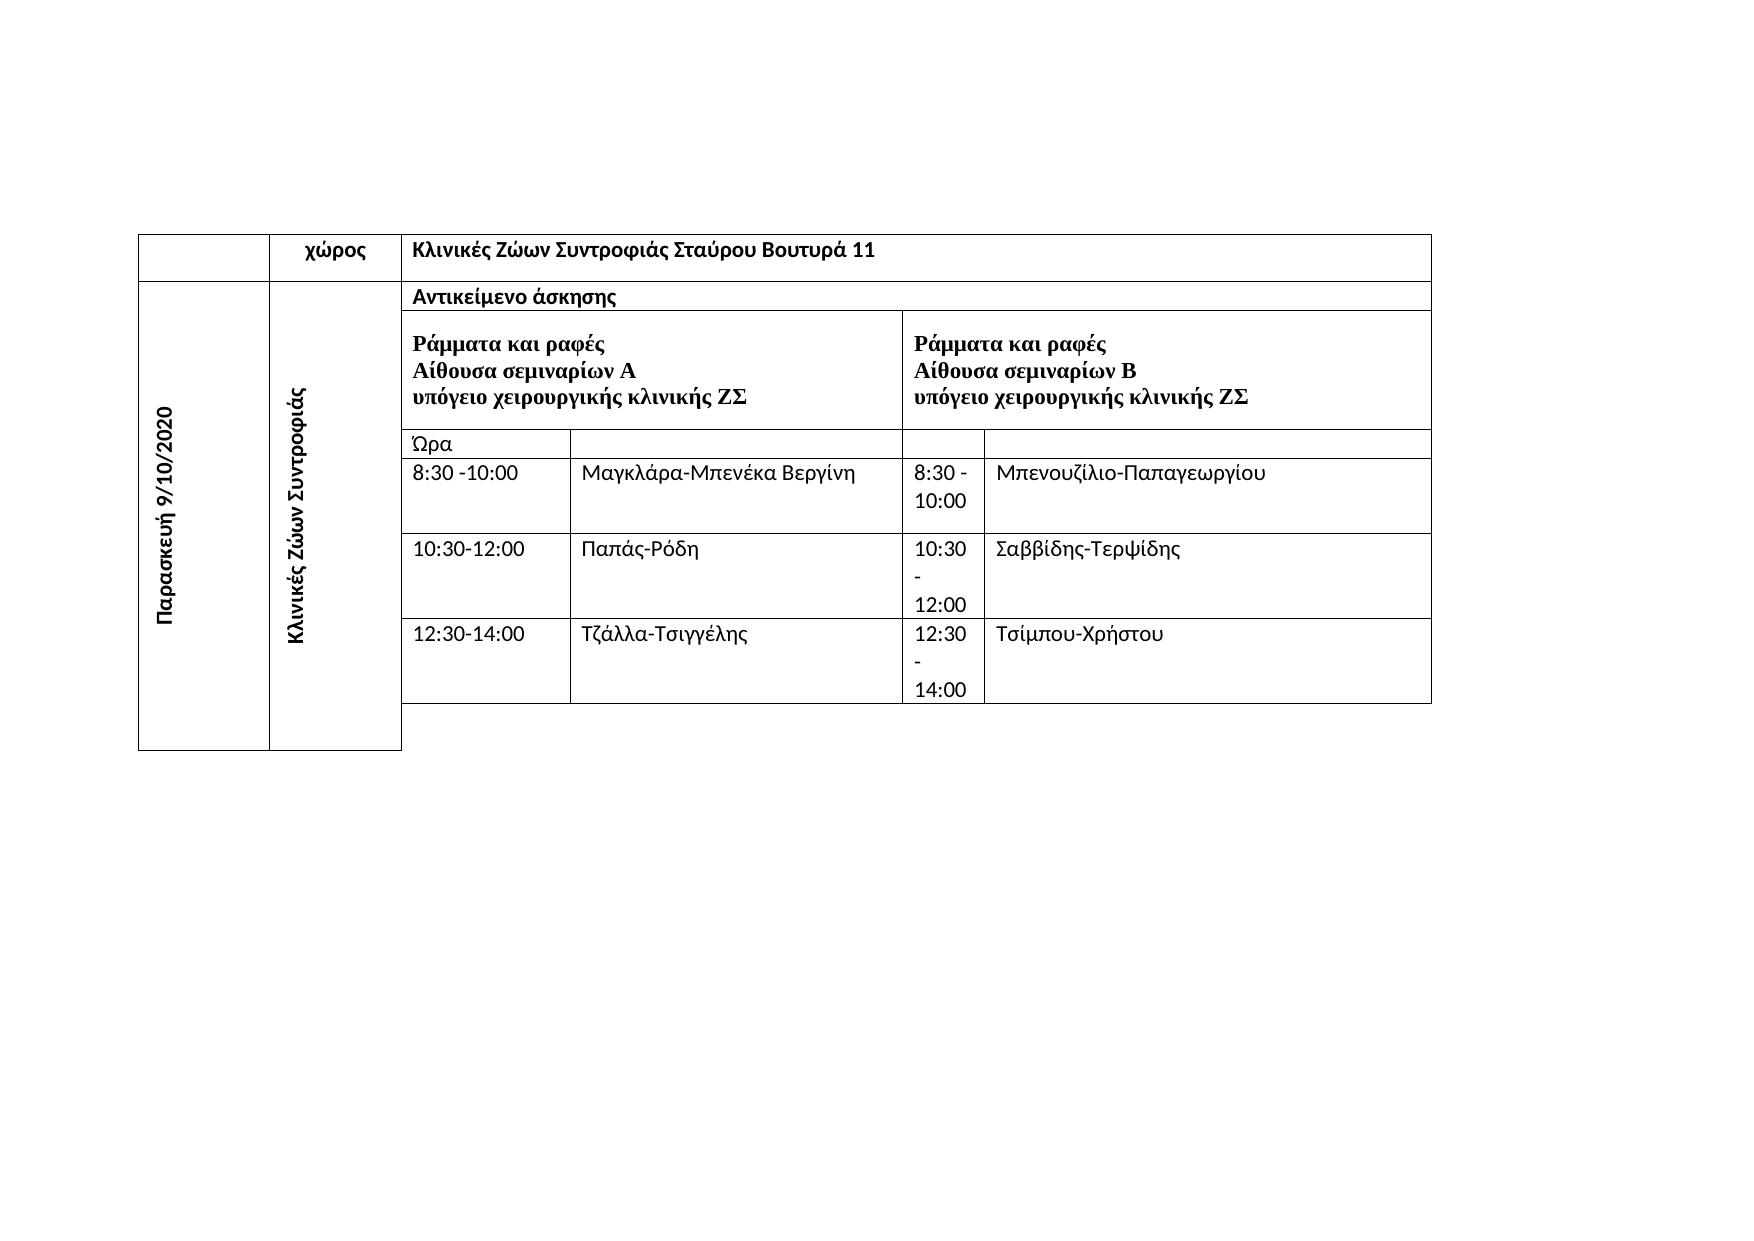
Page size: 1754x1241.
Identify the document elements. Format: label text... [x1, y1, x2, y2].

table_cell 12:30-14:00 [903, 619, 984, 703]
table_cell 8:30 -10:00 [402, 459, 570, 533]
table_cell 8:30 -10:00 [903, 459, 984, 533]
table_cell Μπενουζίλιο-Παπαγεωργίου [985, 459, 1431, 533]
table_cell Ράμματα και ραφές Αίθουσα σεμιναρίων Α υπόγειο χειρουργικής κλινικής ΖΣ [402, 311, 902, 428]
table_cell [903, 430, 984, 457]
table_header Κλινικές Ζώων Συντροφιάς Σταύρου Βουτυρά 11 [402, 235, 1431, 281]
table_cell Κλινικές Ζώων Συντροφιάς [270, 282, 401, 750]
table_cell Τσίμπου-Χρήστου [985, 619, 1431, 703]
table_cell [985, 430, 1431, 457]
table_cell 12:30-14:00 [402, 619, 570, 703]
table_cell Ώρα [402, 430, 570, 457]
table_cell Παπάς-Ρόδη [571, 534, 902, 618]
table_cell Αντικείμενο άσκησης [402, 282, 1431, 310]
table_cell Μαγκλάρα-Μπενέκα Βεργίνη [571, 459, 902, 533]
table_cell [571, 430, 902, 457]
table_header [139, 235, 269, 281]
table_header χώρος [270, 235, 401, 281]
table_cell 10:30-12:00 [402, 534, 570, 618]
table_cell Παρασκευή 9/10/2020 [139, 282, 269, 750]
table_cell Τζάλλα-Τσιγγέλης [571, 619, 902, 703]
table_cell Σαββίδης-Τερψίδης [985, 534, 1431, 618]
table_cell Ράμματα και ραφές Αίθουσα σεμιναρίων Β υπόγειο χειρουργικής κλινικής ΖΣ [903, 311, 1431, 428]
table_cell 10:30-12:00 [903, 534, 984, 618]
